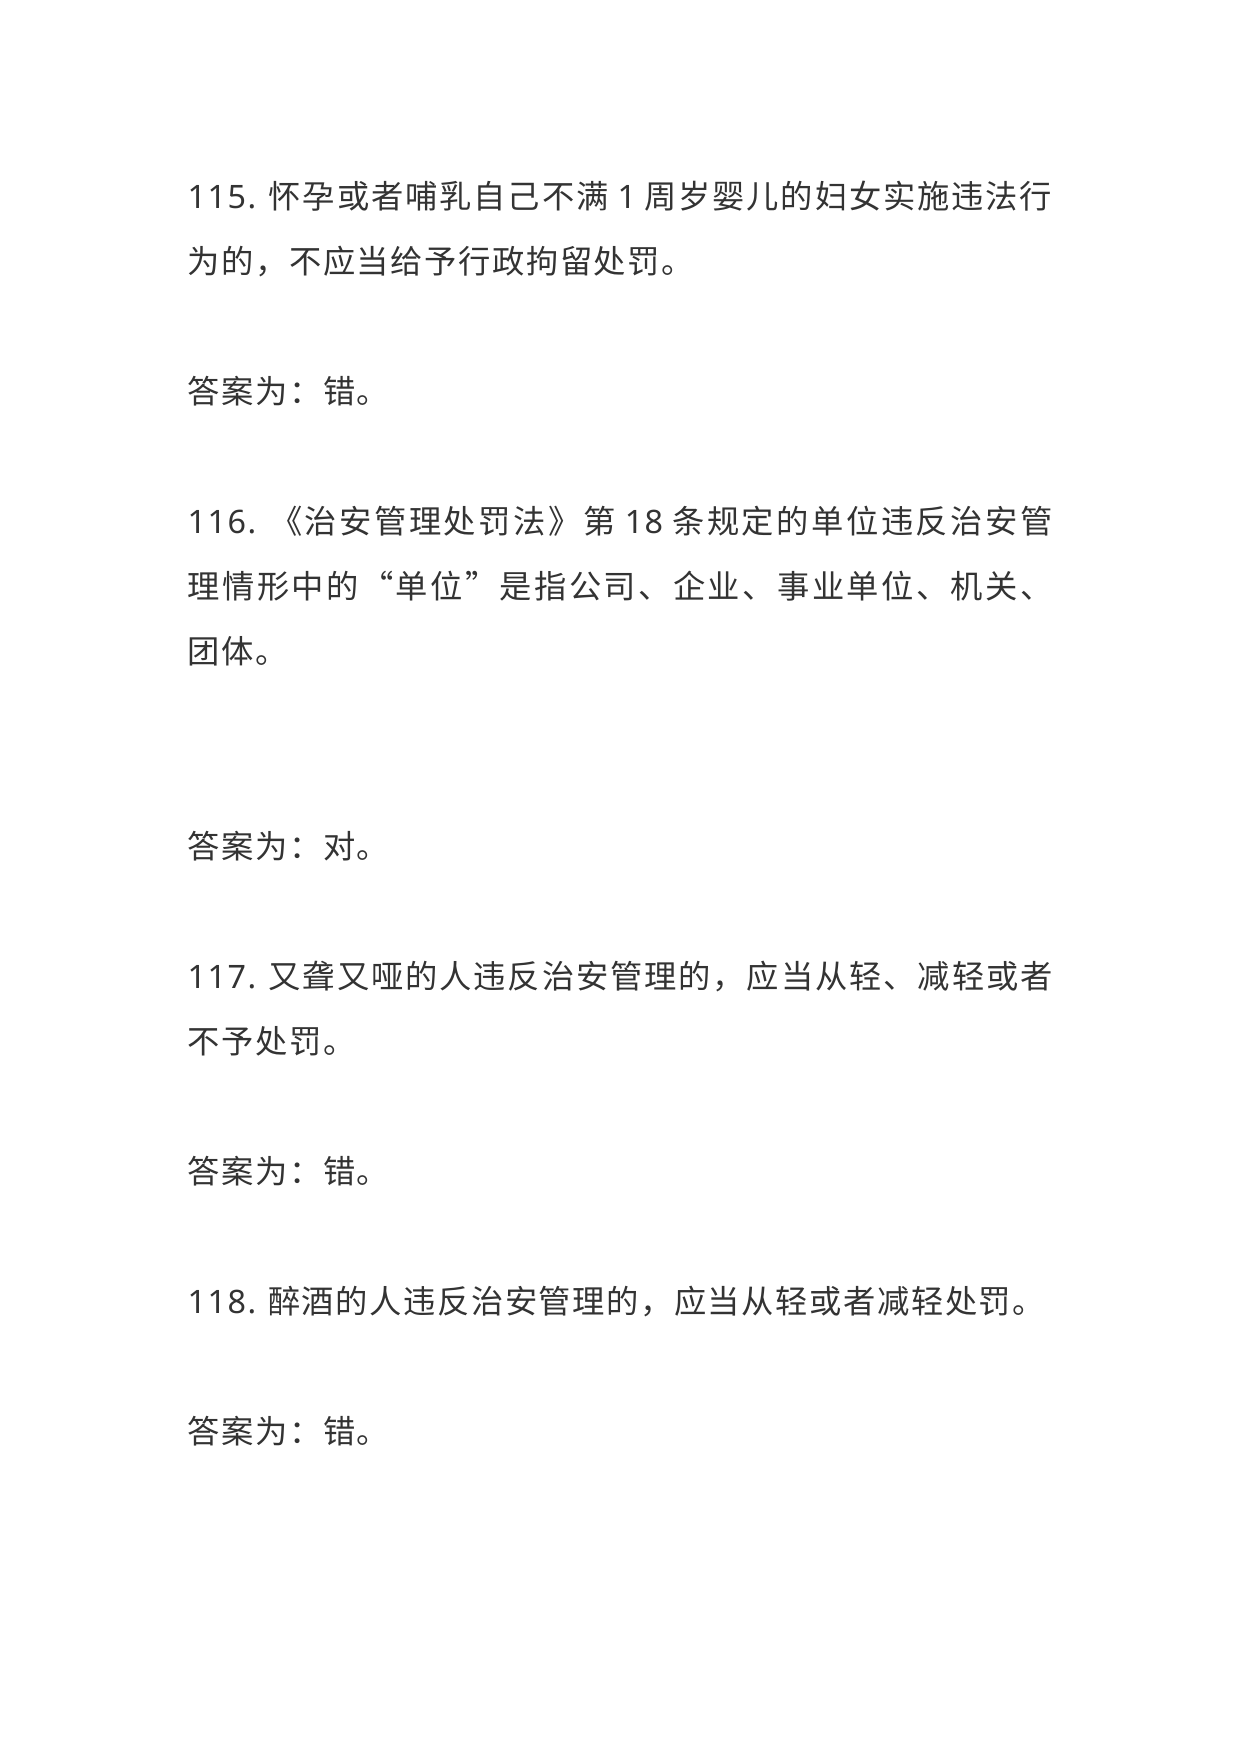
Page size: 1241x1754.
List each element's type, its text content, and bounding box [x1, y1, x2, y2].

text 答案为：对。 [187, 812, 1053, 877]
text 答案为：错。 [187, 1137, 1053, 1202]
text 118. 醉酒的人违反治安管理的，应当从轻或者减轻处罚。 [187, 1267, 1053, 1332]
text 答案为：错。 [187, 1397, 1053, 1462]
text 116. 《治安管理处罚法》第18条规定的单位违反治安管理情形中的“单位”是指公司、企业、事业单位、机关、团体。 [187, 487, 1053, 682]
text 115. 怀孕或者哺乳自己不满1周岁婴儿的妇女实施违法行为的，不应当给予行政拘留处罚。 [187, 162, 1053, 292]
text 答案为：错。 [187, 357, 1053, 422]
text 117. 又聋又哑的人违反治安管理的，应当从轻、减轻或者不予处罚。 [187, 942, 1053, 1072]
